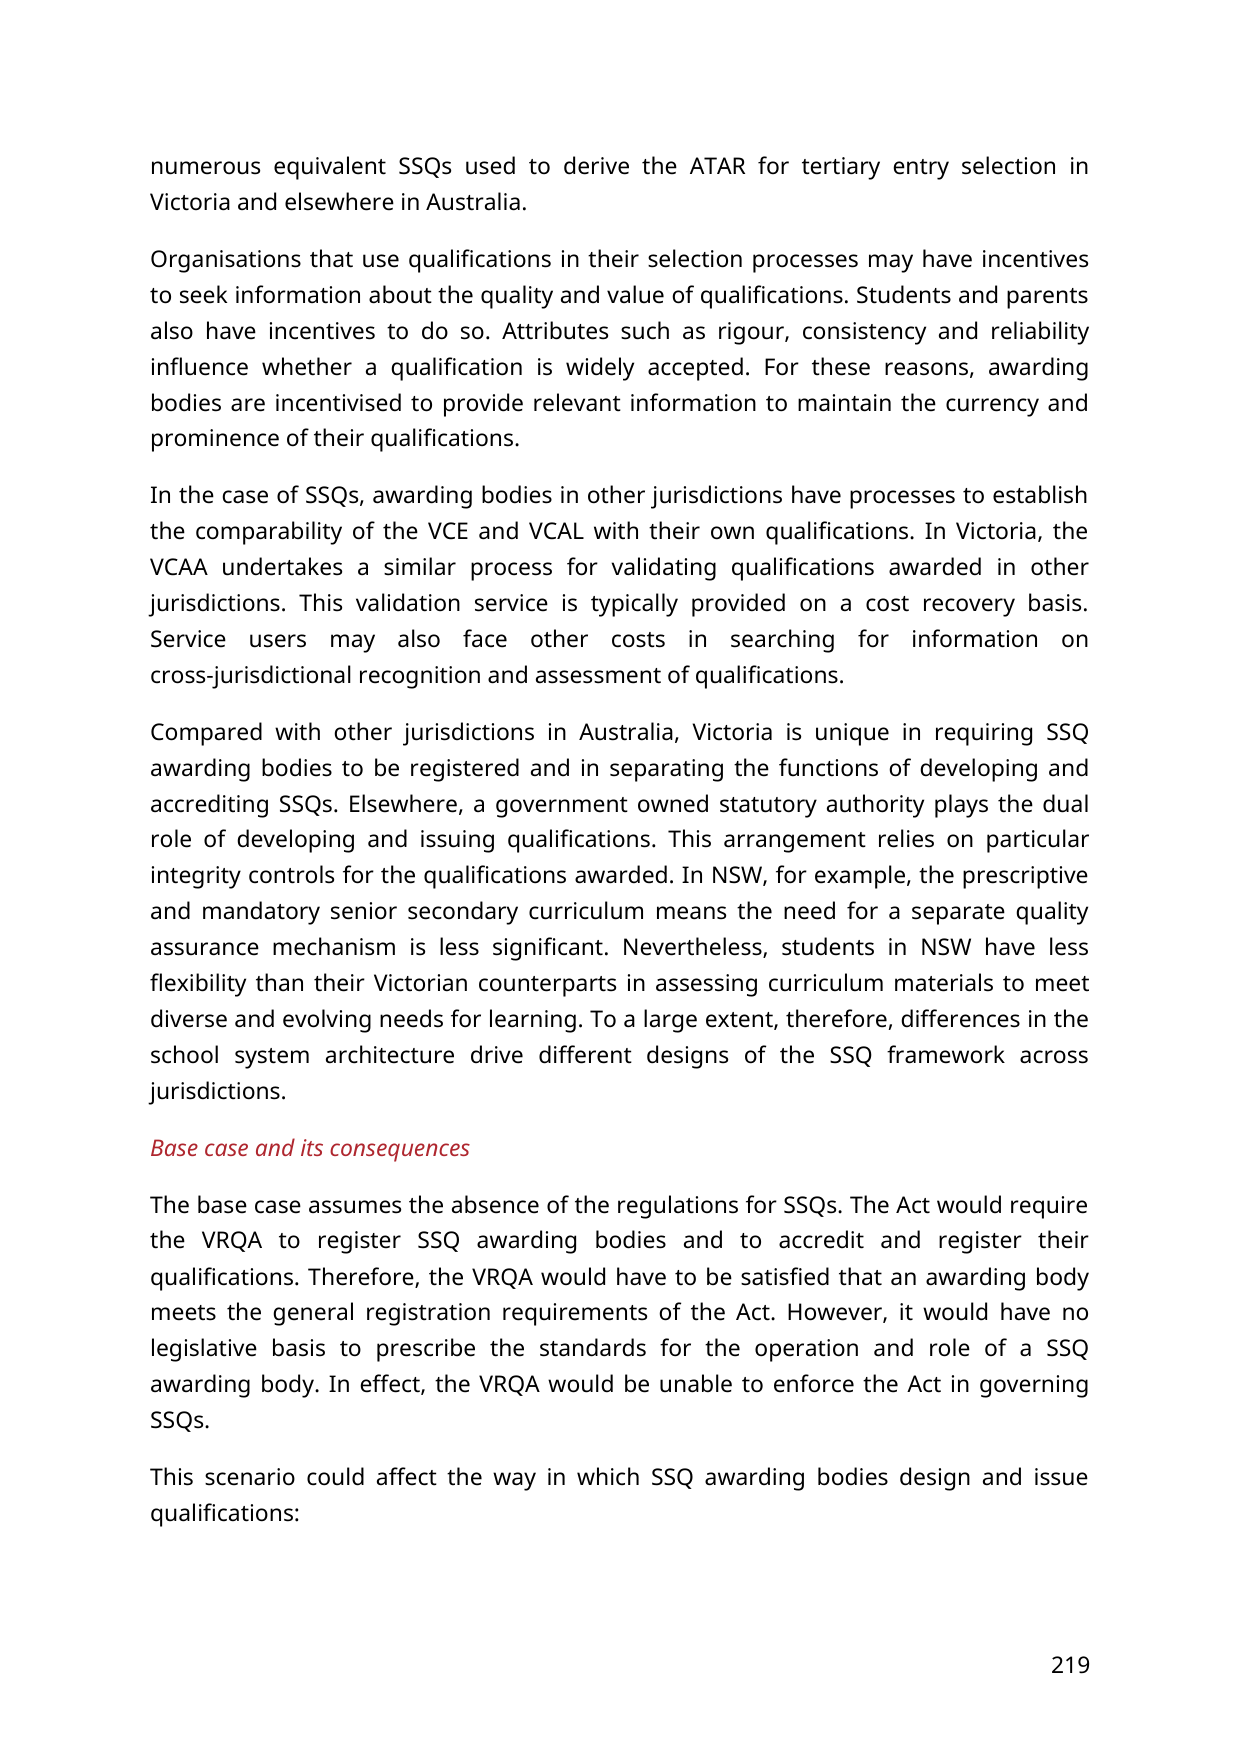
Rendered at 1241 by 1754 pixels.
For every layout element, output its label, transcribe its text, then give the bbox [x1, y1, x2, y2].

text Compared with other jurisdictions in Australia, Victoria is unique in requiring SSQ awarding bodies to be registered and in separating the functions of developing and accrediting SSQs. Elsewhere, a government owned statutory authority plays the dual role of developing and issuing qualifications. This arrangement relies on particular integrity controls for the qualifications awarded. In NSW, for example, the prescriptive and mandatory senior secondary curriculum means the need for a separate quality assurance mechanism is less significant. Nevertheless, students in NSW have less flexibility than their Victorian counterparts in assessing curriculum materials to meet diverse and evolving needs for learning. To a large extent, therefore, differences in the school system architecture drive different designs of the SSQ framework across jurisdictions. [150, 716, 1090, 1106]
text In the case of SSQs, awarding bodies in other jurisdictions have processes to establish the comparability of the VCE and VCAL with their own qualifications. In Victoria, the VCAA undertakes a similar process for validating qualifications awarded in other jurisdictions. This validation service is typically provided on a cost recovery basis. Service users may also face other costs in searching for information on cross-jurisdictional recognition and assessment of qualifications. [150, 479, 1090, 690]
text This scenario could affect the way in which SSQ awarding bodies design and issue qualifications: [150, 1461, 1090, 1528]
text The base case assumes the absence of the regulations for SSQs. The Act would require the VRQA to register SSQ awarding bodies and to accredit and register their qualifications. Therefore, the VRQA would have to be satisfied that an awarding body meets the general registration requirements of the Act. However, it would have no legislative basis to prescribe the standards for the operation and role of a SSQ awarding body. In effect, the VRQA would be unable to enforce the Act in governing SSQs. [150, 1188, 1090, 1435]
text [150, 150, 1090, 217]
subtitle Base case and its consequences [150, 1132, 1090, 1163]
text Organisations that use qualifications in their selection processes may have incentives to seek information about the quality and value of qualifications. Students and parents also have incentives to do so. Attributes such as rigour, consistency and reliability influence whether a qualification is widely accepted. For these reasons, awarding bodies are incentivised to provide relevant information to maintain the currency and prominence of their qualifications. [150, 243, 1090, 454]
